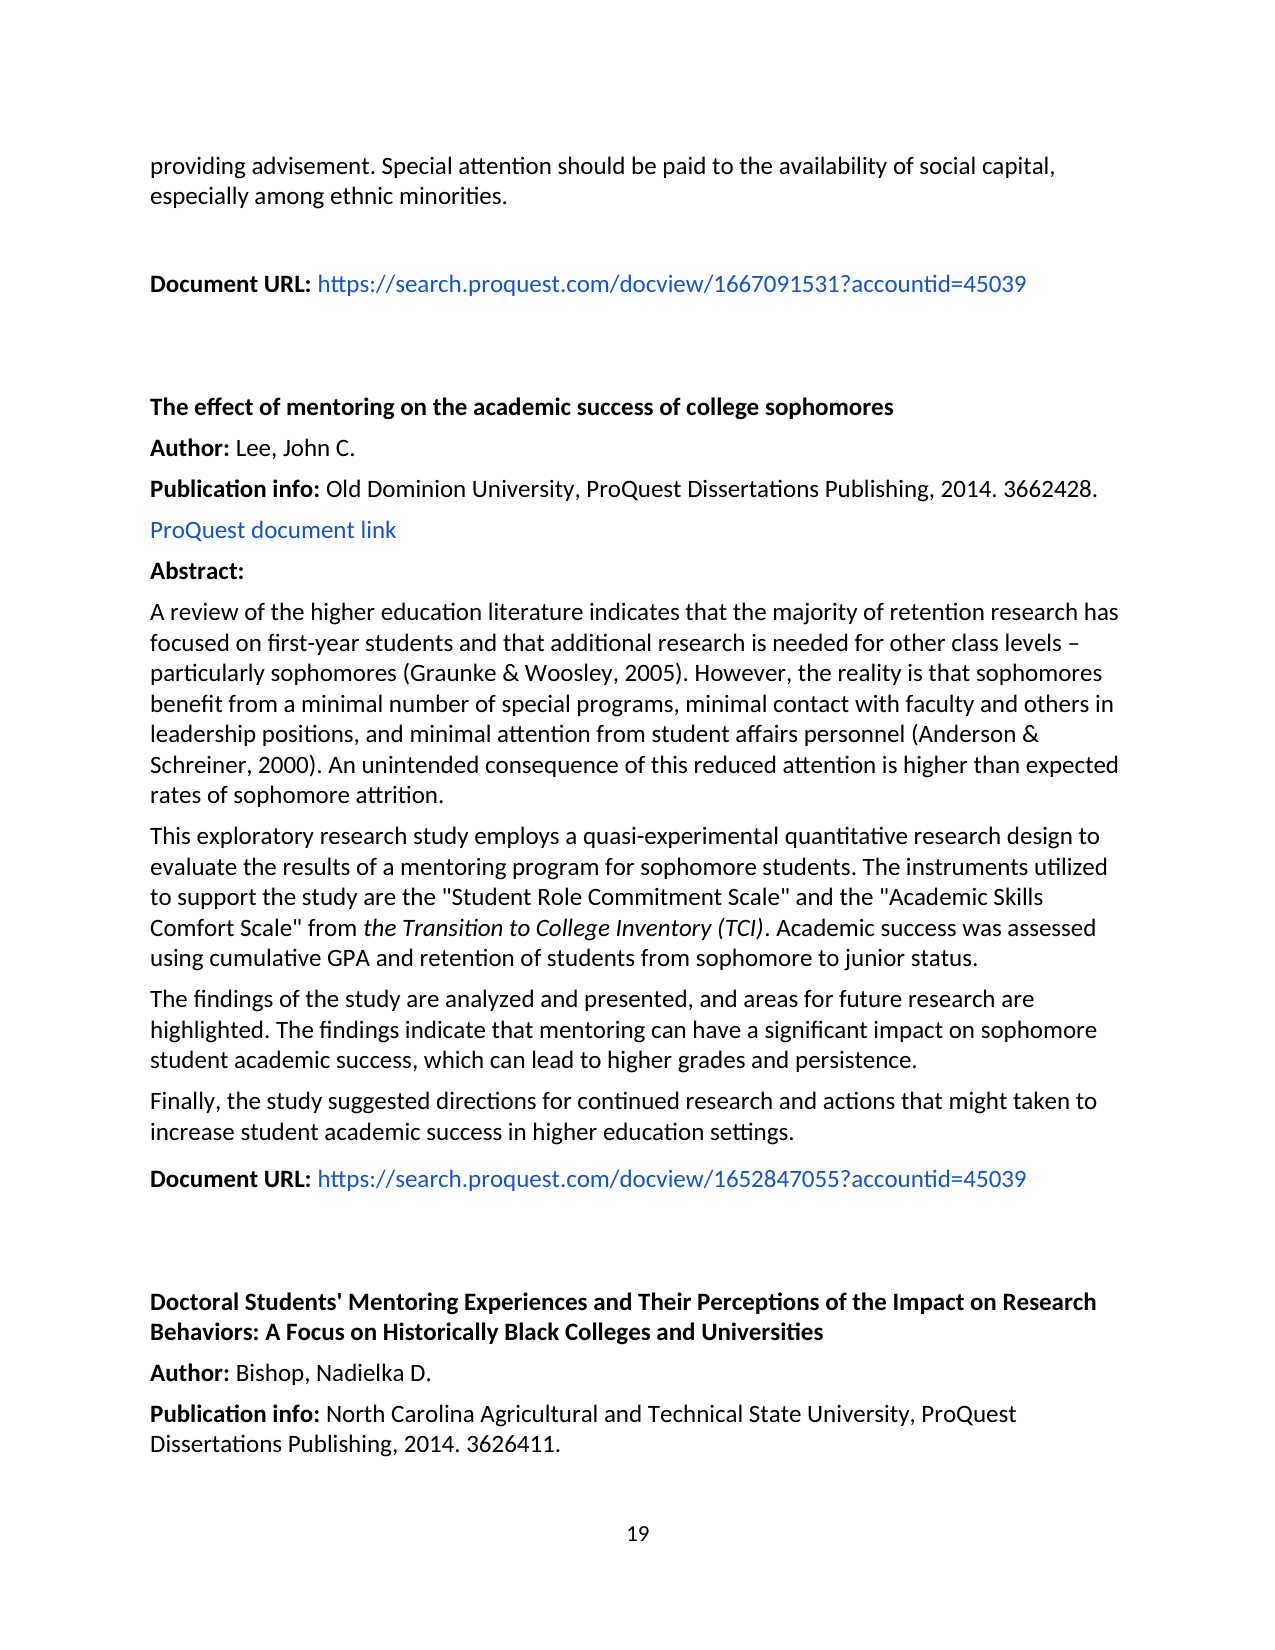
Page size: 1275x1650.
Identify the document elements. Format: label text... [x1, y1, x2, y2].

text A review of the higher education literature indicates that the majority of retention research has focused on first-year students and that additional research is needed for other class levels – particularly sophomores (Graunke & Woosley, 2005). However, the reality is that sophomores benefit from a minimal number of special programs, minimal contact with faculty and others in leadership positions, and minimal attention from student affairs personnel (Anderson & Schreiner, 2000). An unintended consequence of this reduced attention is higher than expected rates of sophomore attrition. [150, 596, 1125, 810]
text The findings of the study are analyzed and presented, and areas for future research are highlighted. The findings indicate that mentoring can have a significant impact on sophomore student academic success, which can lead to higher grades and persistence. [150, 983, 1125, 1075]
text Author: Lee, John C. [150, 432, 1125, 463]
text Document URL: https://search.proquest.com/docview/1667091531?accountid=45039 [150, 269, 1125, 299]
text Finally, the study suggested directions for continued research and actions that might taken to increase student academic success in higher education settings. [150, 1085, 1125, 1146]
text Doctoral Students' Mentoring Experiences and Their Perceptions of the Impact on Research Behaviors: A Focus on Historically Black Colleges and Universities [150, 1286, 1125, 1347]
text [150, 150, 1125, 211]
text Publication info: North Carolina Agricultural and Technical State University, ProQuest Dissertations Publishing, 2014. 3626411. [150, 1398, 1125, 1459]
text The effect of mentoring on the academic success of college sophomores [150, 391, 1125, 422]
text Abstract: [150, 555, 1125, 586]
text Document URL: https://search.proquest.com/docview/1652847055?accountid=45039 [150, 1163, 1125, 1193]
text ProQuest document link [150, 514, 1125, 545]
text This exploratory research study employs a quasi-experimental quantitative research design to evaluate the results of a mentoring program for sophomore students. The instruments utilized to support the study are the "Student Role Commitment Scale" and the "Academic Skills Comfort Scale" from the Transition to College Inventory (TCI). Academic success was assessed using cumulative GPA and retention of students from sophomore to junior status. [150, 820, 1125, 973]
text Author: Bishop, Nadielka D. [150, 1357, 1125, 1388]
text Publication info: Old Dominion University, ProQuest Dissertations Publishing, 2014. 3662428. [150, 473, 1125, 504]
